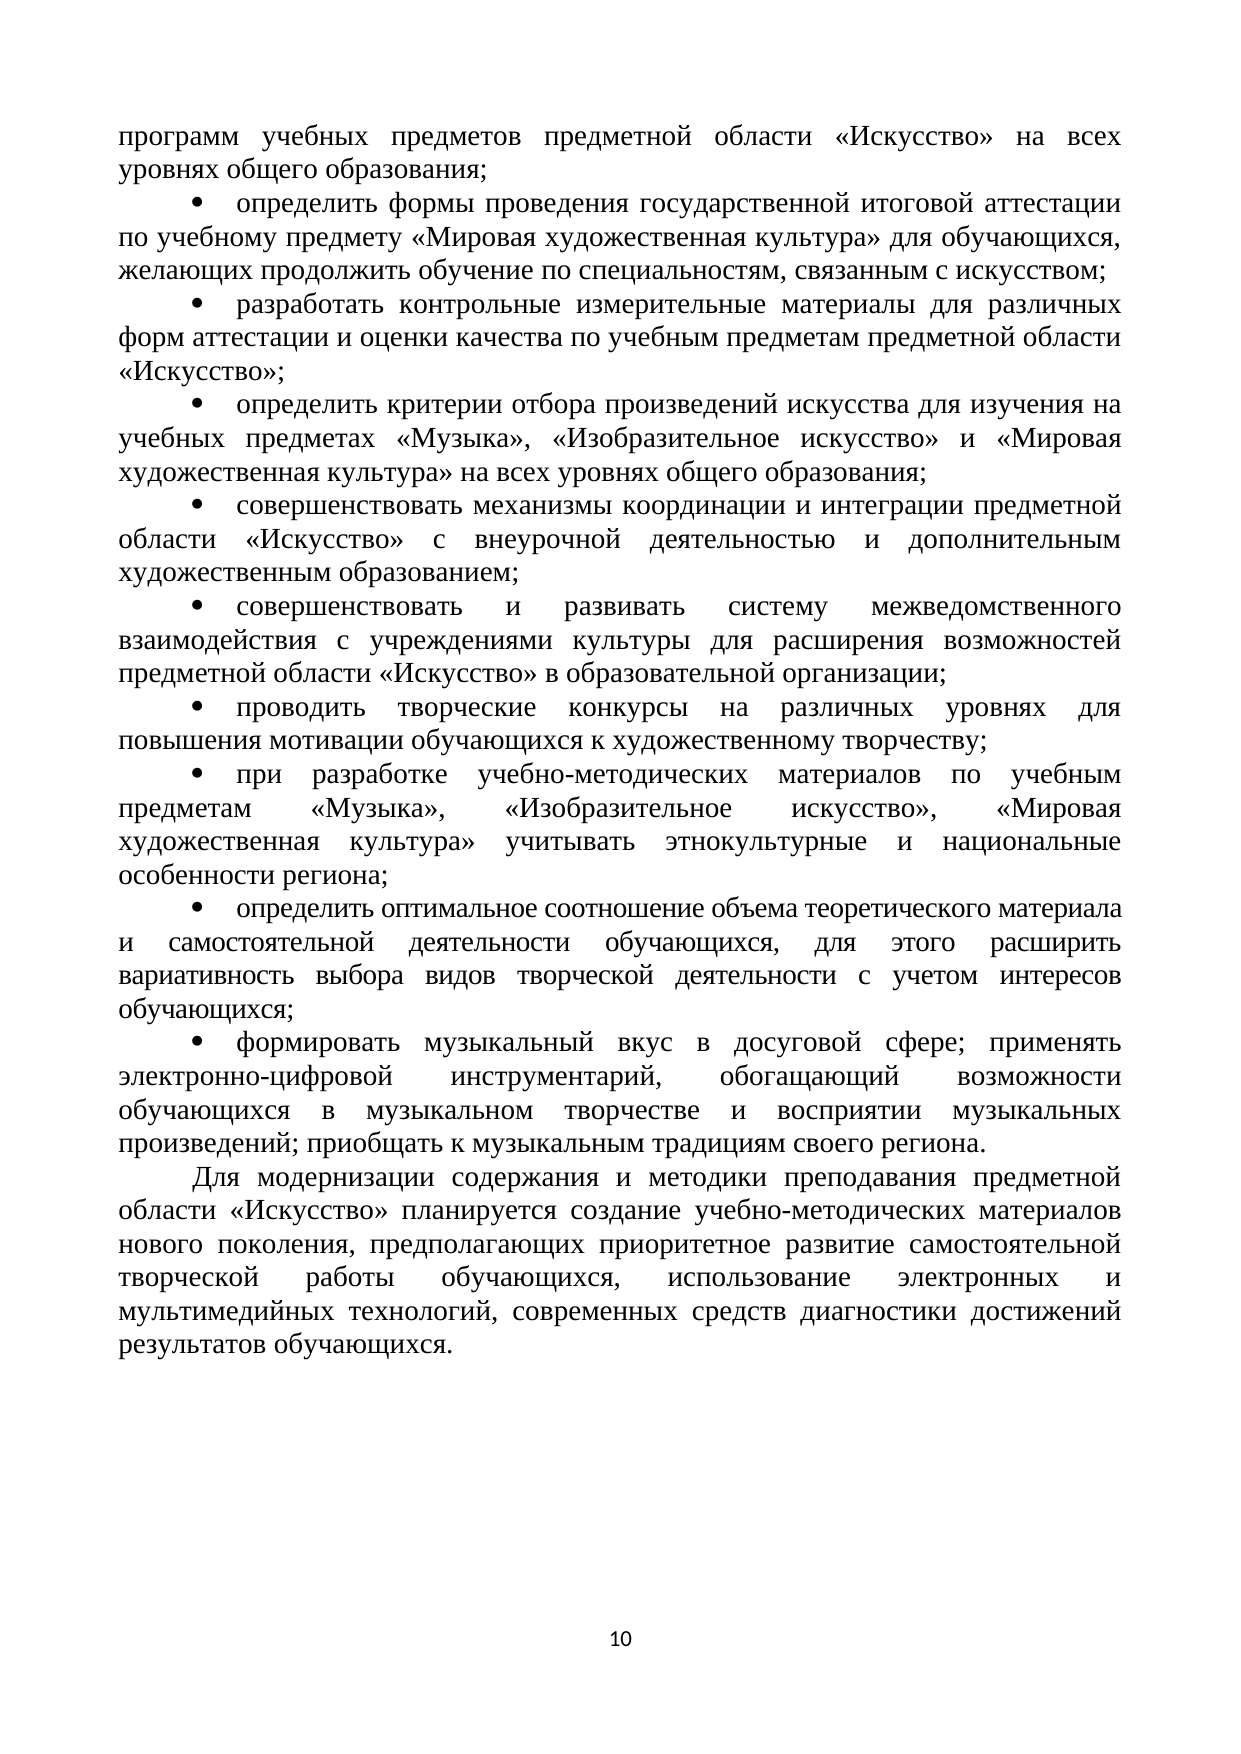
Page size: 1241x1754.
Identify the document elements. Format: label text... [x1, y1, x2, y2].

list определить критерии отбора произведений искусства для изучения на учебных предметах «Музыка», «Изобразительное искусство» и «Мировая художественная культура» на всех уровнях общего образования; [118, 387, 1122, 487]
list проводить творческие конкурсы на различных уровнях для повышения мотивации обучающихся к художественному творчеству; [118, 689, 1122, 756]
list определить формы проведения государственной итоговой аттестации по учебному предмету «Мировая художественная культура» для обучающихся, желающих продолжить обучение по специальностям, связанным с искусством; [118, 185, 1122, 286]
list при разработке учебно-методических материалов по учебным предметам «Музыка», «Изобразительное искусство», «Мировая художественная культура» учитывать этнокультурные и национальные особенности региона; [118, 756, 1122, 890]
list совершенствовать механизмы координации и интеграции предметной области «Искусство» с внеурочной деятельностью и дополнительным художественным образованием; [118, 487, 1122, 588]
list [118, 118, 1122, 185]
list совершенствовать и развивать систему межведомственного взаимодействия с учреждениями культуры для расширения возможностей предметной области «Искусство» в образовательной организации; [118, 588, 1122, 689]
list разработать контрольные измерительные материалы для различных форм аттестации и оценки качества по учебным предметам предметной области «Искусство»; [118, 286, 1122, 387]
text Для модернизации содержания и методики преподавания предметной области «Искусство» планируется создание учебно-методических материалов нового поколения, предполагающих приоритетное развитие самостоятельной творческой работы обучающихся, использование электронных и мультимедийных технологий, современных средств диагностики достижений результатов обучающихся. [118, 1159, 1122, 1360]
list определить оптимальное соотношение объема теоретического материала и самостоятельной деятельности обучающихся, для этого расширить вариативность выбора видов творческой деятельности с учетом интересов обучающихся; [118, 890, 1122, 1024]
list формировать музыкальный вкус в досуговой сфере; применять электронно-цифровой инструментарий, обогащающий возможности обучающихся в музыкальном творчестве и восприятии музыкальных произведений; приобщать к музыкальным традициям своего региона. [118, 1024, 1122, 1159]
